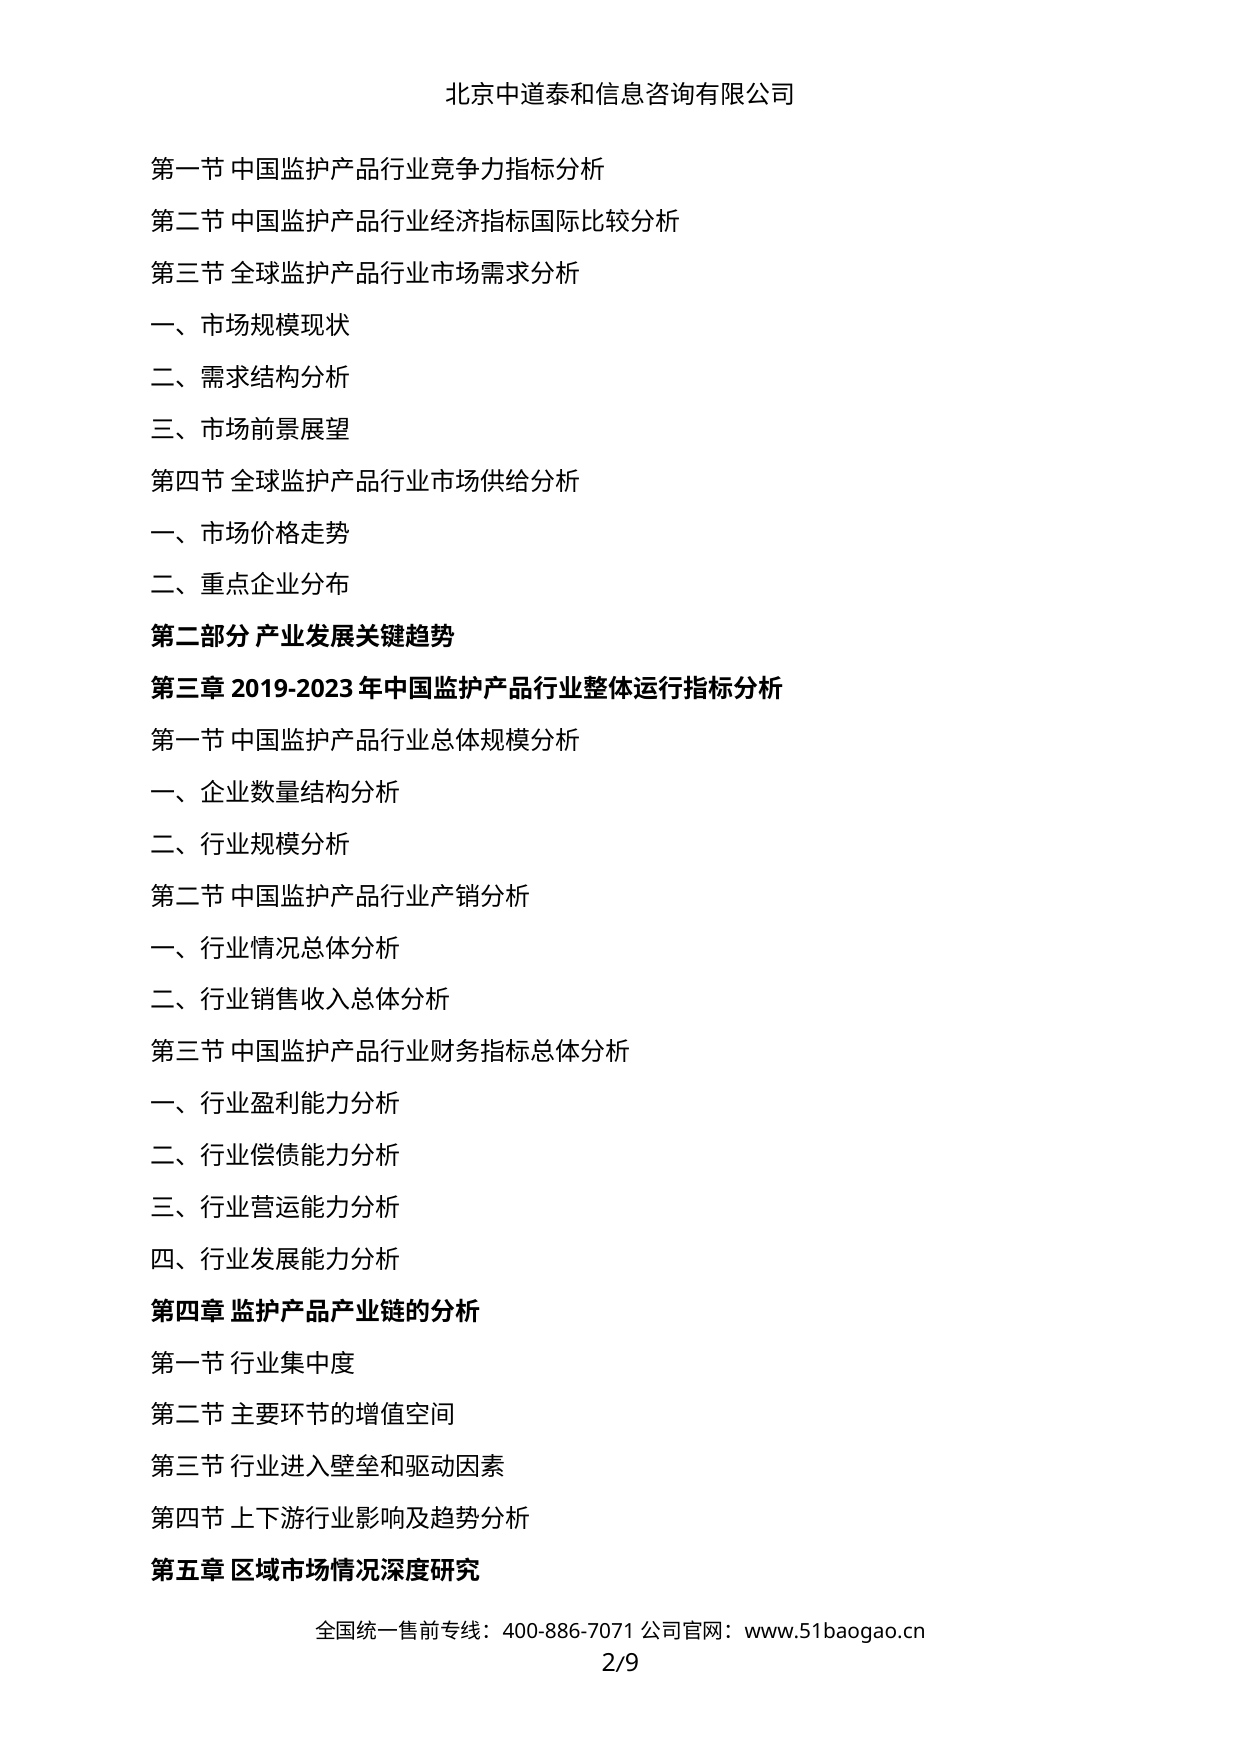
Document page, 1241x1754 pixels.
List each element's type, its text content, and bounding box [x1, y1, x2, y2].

text 第三节 全球监护产品行业市场需求分析 [150, 254, 1090, 290]
text 三、行业营运能力分析 [150, 1187, 1090, 1224]
text 一、企业数量结构分析 [150, 772, 1090, 809]
text 一、市场价格走势 [150, 513, 1090, 549]
text 第二节 中国监护产品行业产销分析 [150, 876, 1090, 912]
text 二、行业销售收入总体分析 [150, 980, 1090, 1016]
text 三、市场前景展望 [150, 409, 1090, 446]
text 一、行业盈利能力分析 [150, 1084, 1090, 1120]
text 第三章 2019-2023年中国监护产品行业整体运行指标分析 [150, 669, 1090, 705]
text 第二节 中国监护产品行业经济指标国际比较分析 [150, 202, 1090, 238]
text 第五章 区域市场情况深度研究 [150, 1551, 1090, 1587]
text 第二部分 产业发展关键趋势 [150, 617, 1090, 653]
text 四、行业发展能力分析 [150, 1239, 1090, 1276]
text 二、重点企业分布 [150, 565, 1090, 601]
text 第四节 上下游行业影响及趋势分析 [150, 1499, 1090, 1535]
text 第三节 中国监护产品行业财务指标总体分析 [150, 1032, 1090, 1068]
text 第二节 主要环节的增值空间 [150, 1395, 1090, 1431]
text 二、需求结构分析 [150, 357, 1090, 394]
text 第一节 行业集中度 [150, 1343, 1090, 1379]
text 二、行业偿债能力分析 [150, 1136, 1090, 1172]
text 第三节 行业进入壁垒和驱动因素 [150, 1447, 1090, 1483]
text 第一节 中国监护产品行业总体规模分析 [150, 721, 1090, 757]
text 第四章 监护产品产业链的分析 [150, 1291, 1090, 1327]
text 第一节 中国监护产品行业竞争力指标分析 [150, 150, 1090, 186]
text 一、市场规模现状 [150, 306, 1090, 342]
text 第四节 全球监护产品行业市场供给分析 [150, 461, 1090, 497]
text 一、行业情况总体分析 [150, 928, 1090, 964]
text 二、行业规模分析 [150, 824, 1090, 861]
